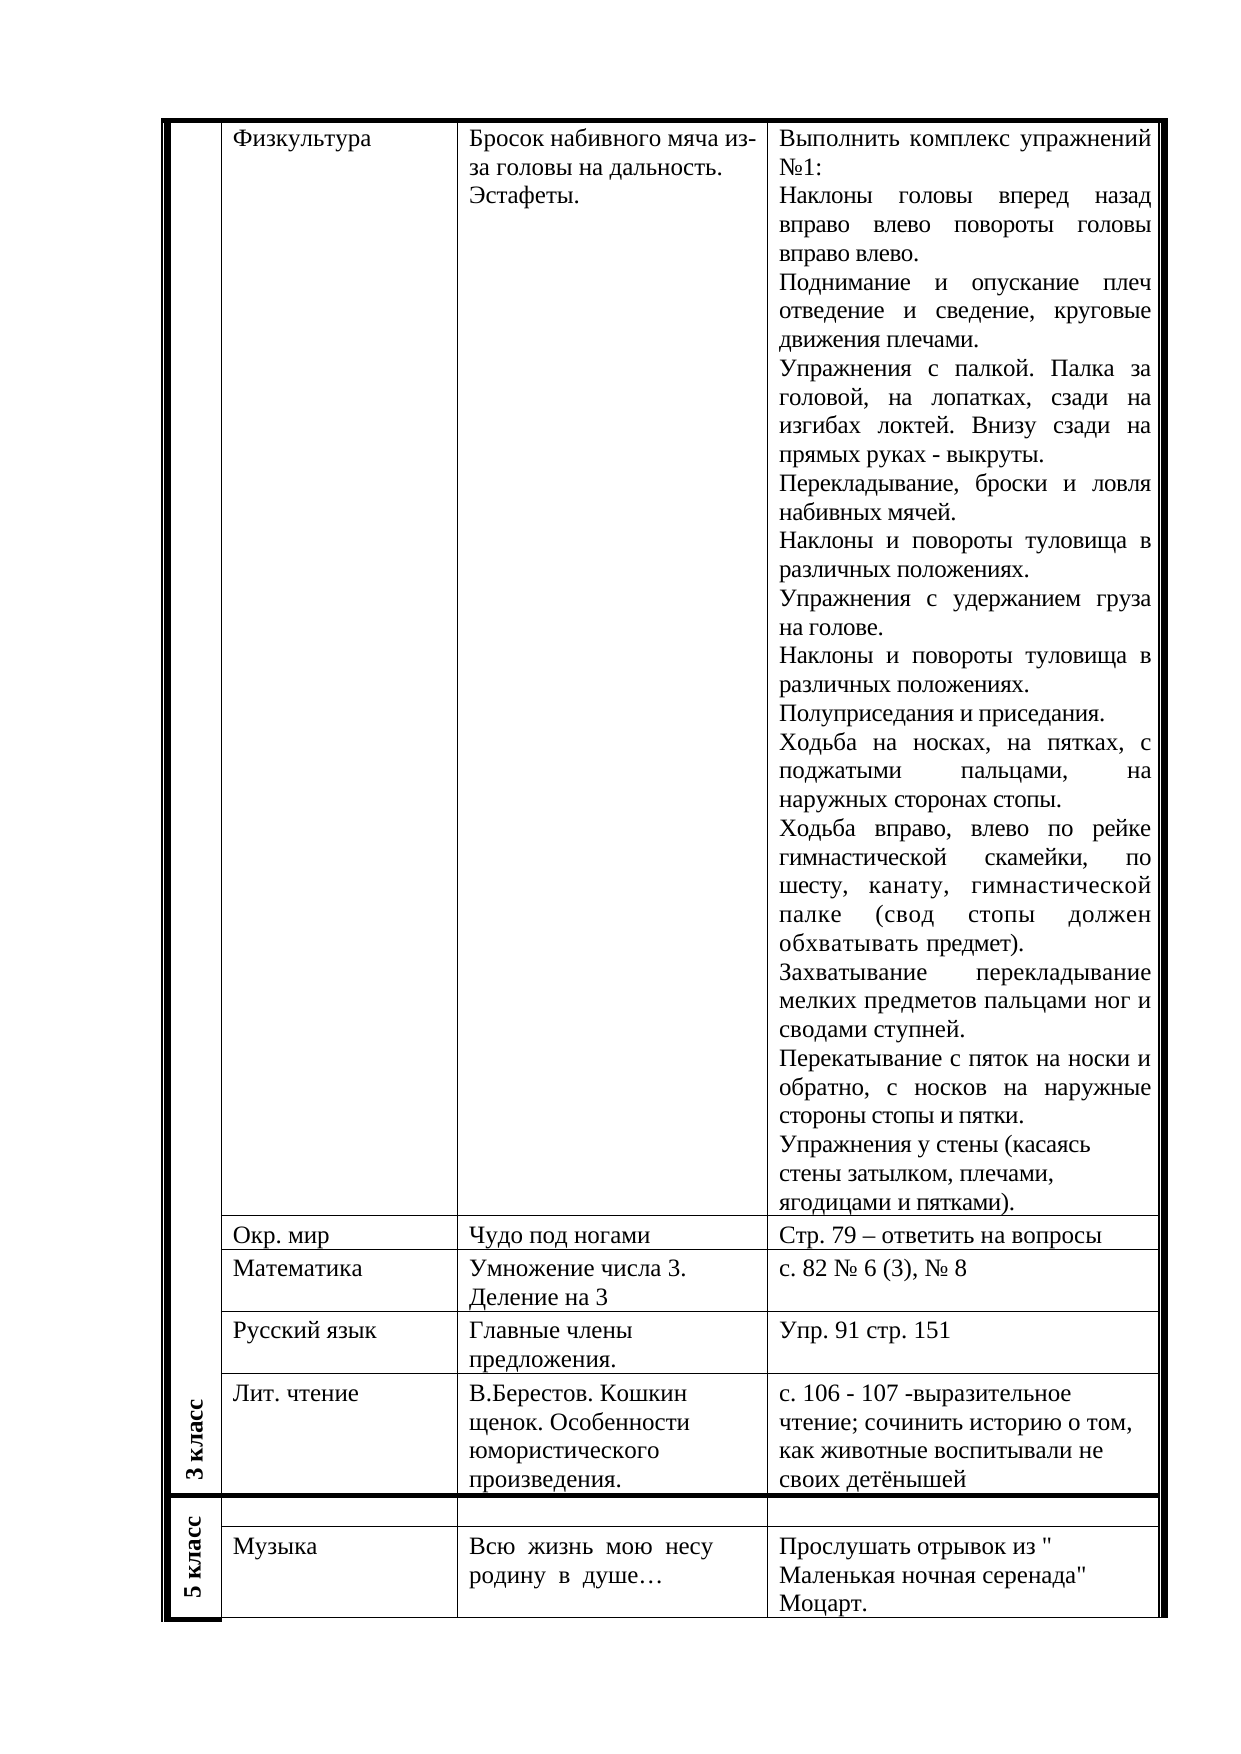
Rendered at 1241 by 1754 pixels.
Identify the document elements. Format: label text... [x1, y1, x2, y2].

table_cell В.Берестов. Кошкин щенок. Особенности юмористического произведения. [458, 1374, 767, 1493]
table_cell Всю жизнь мою несу родину в душе… [458, 1527, 767, 1617]
table_cell Бросок набивного мяча из-за головы на дальность. Эстафеты. [458, 123, 767, 1215]
table_cell Выполнить комплекс упражнений №1: Наклоны головы вперед назад вправо влево повороты головы вправо влево. Поднимание и опускание плеч отведение и сведение, круговые движения плечами. Упражнения с палкой. Палка за головой, на лопатках, сзади на изгибах локтей. Внизу сзади на прямых руках - выкруты. Перекладывание, броски и ловля набивных мячей. Наклоны и повороты туловища в различных положениях. Упражнения с удержанием груза на голове. Наклоны и повороты туловища в различных положениях. Полуприседания и приседания. Ходьба на носках, на пятках, с поджатыми пальцами, на наружных сторонах стопы. Ходьба вправо, влево по рейке гимнастической скамейки, по шесту, канату, гимнастической палке (свод стопы должен обхватывать предмет). Захватывание перекладывание мелких предметов пальцами ног и сводами ступней. Перекатывание с пяток на носки и обратно, с носков на наружные стороны стопы и пятки. Упражнения у стены (касаясь стены затылком, плечами, ягодицами и пятками). [768, 123, 1158, 1215]
table_cell Прослушать отрывок из " Маленькая ночная серенада" Моцарт. [768, 1527, 1158, 1617]
table_cell с. 82 № 6 (3), № 8 [768, 1250, 1158, 1311]
table_cell Математика [222, 1250, 457, 1311]
table_cell Окр. мир [222, 1216, 457, 1249]
table_cell [222, 1498, 457, 1526]
table_cell 5 класс [171, 1498, 221, 1617]
table_cell Чудо под ногами [458, 1216, 767, 1249]
table_cell Лит. чтение [222, 1374, 457, 1493]
table_cell Музыка [222, 1527, 457, 1617]
table_cell Главные члены предложения. [458, 1312, 767, 1373]
table_cell Упр. 91 стр. 151 [768, 1312, 1158, 1373]
table_cell Умножение числа 3. Деление на 3 [458, 1250, 767, 1311]
table_cell Физкультура [222, 123, 457, 1215]
table_cell Русский язык [222, 1312, 457, 1373]
table_cell Стр. 79 – ответить на вопросы [768, 1216, 1158, 1249]
table_cell [768, 1498, 1158, 1526]
table_cell 3 класс [171, 123, 221, 1493]
table_cell с. 106 - 107 -выразительное чтение; сочинить историю о том, как животные воспитывали не своих детёнышей [768, 1374, 1158, 1493]
table_cell [458, 1498, 767, 1526]
